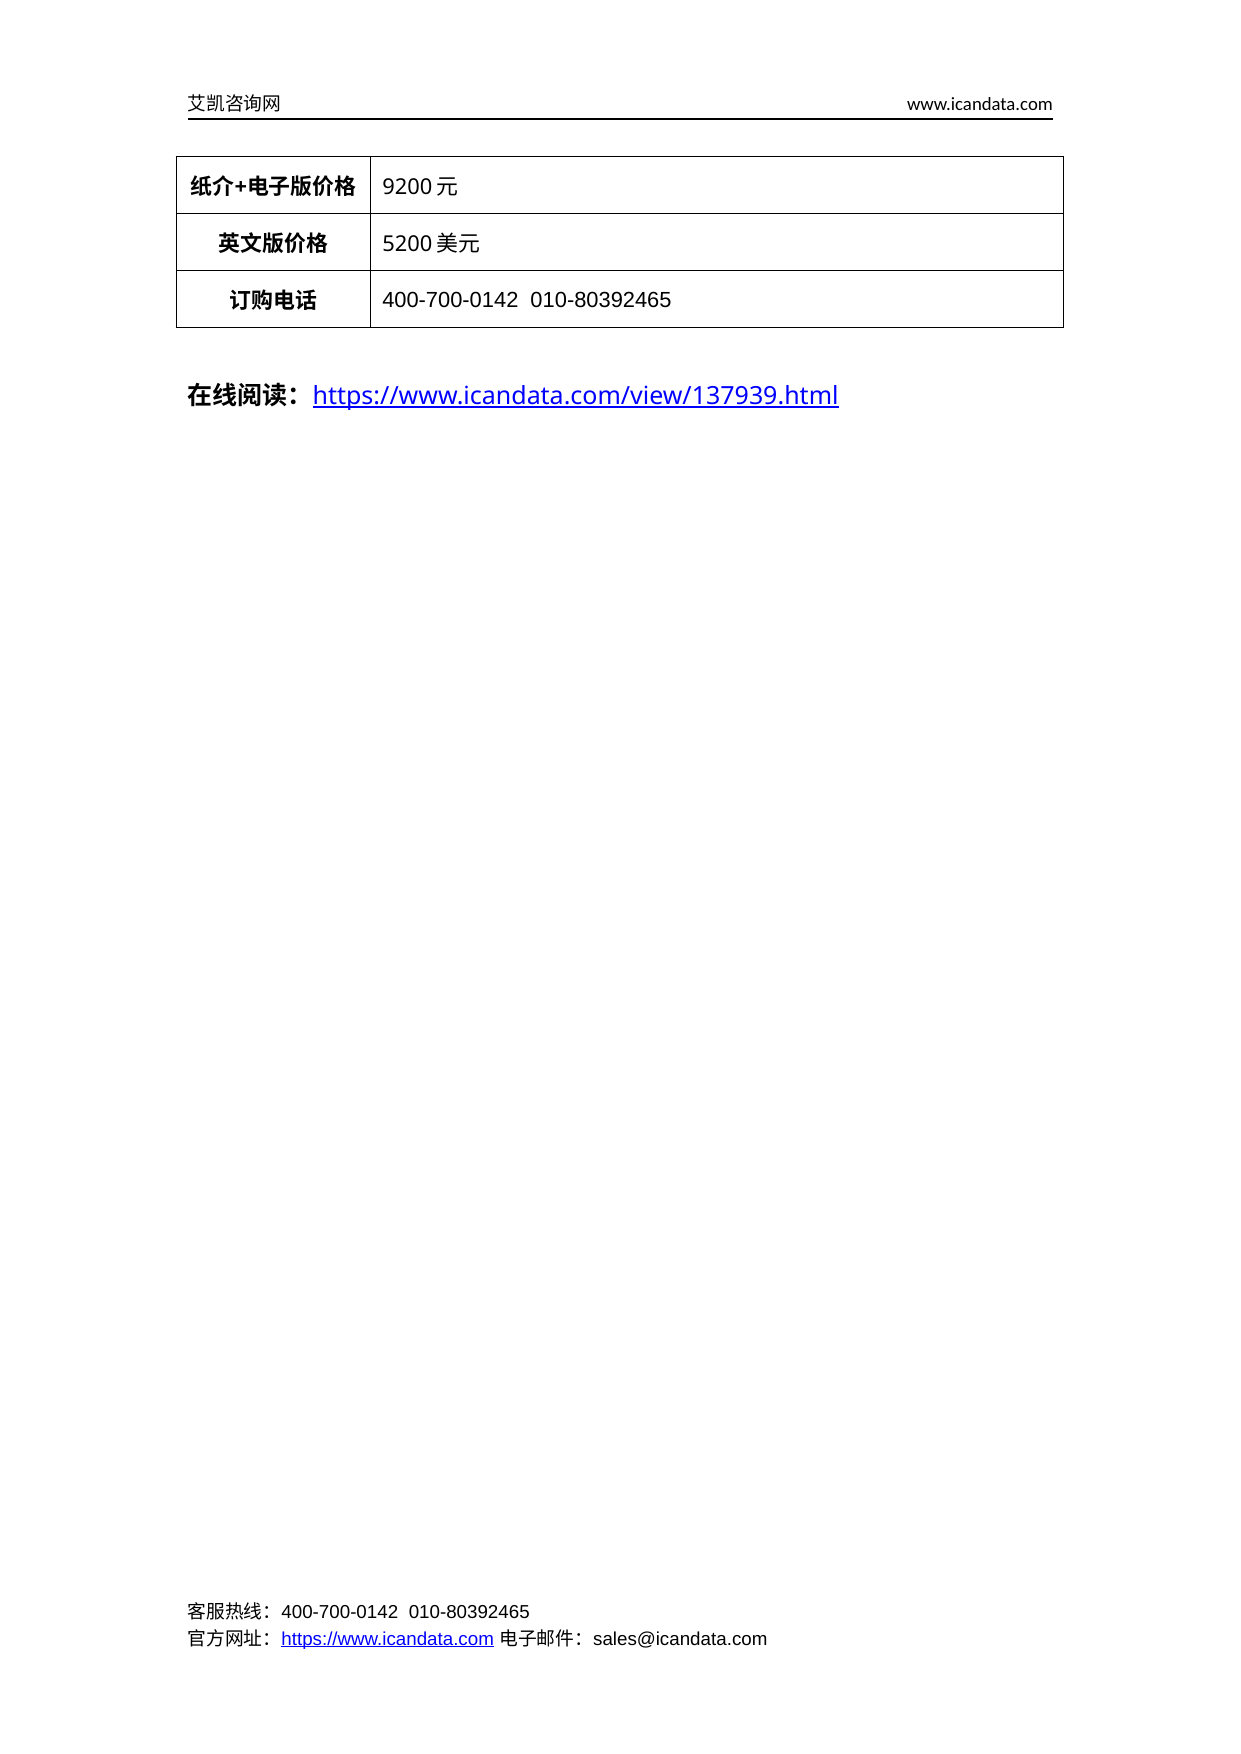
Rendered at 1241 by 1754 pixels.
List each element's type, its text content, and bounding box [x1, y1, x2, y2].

table_cell 400-700-0142 010-80392465 [371, 271, 1063, 327]
table_cell 订购电话 [177, 271, 370, 327]
table_cell 英文版价格 [177, 214, 370, 270]
table_cell 纸介+电子版价格 [177, 157, 370, 213]
text 在线阅读：https://www.icandata.com/view/137939.html [187, 361, 1053, 426]
table_cell 9200元 [371, 157, 1063, 213]
table_cell 5200美元 [371, 214, 1063, 270]
